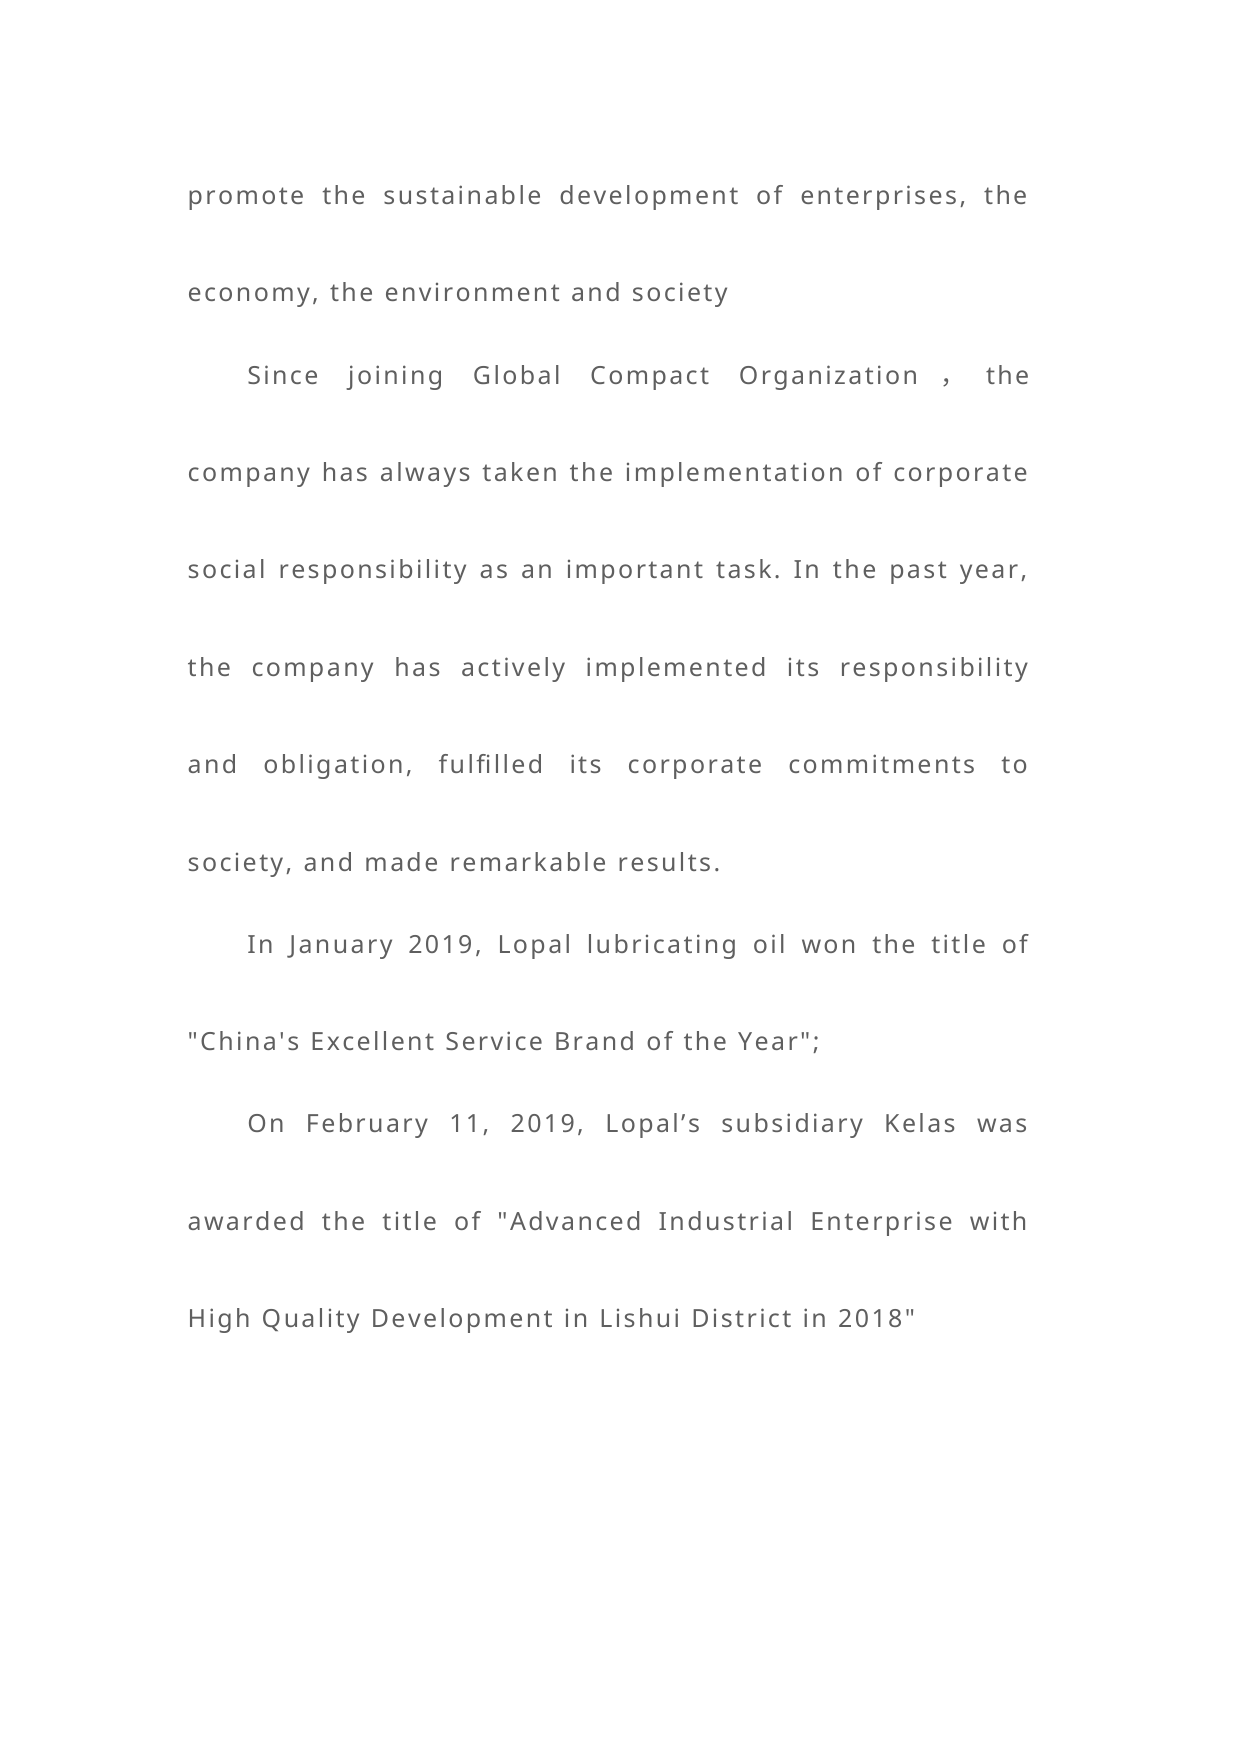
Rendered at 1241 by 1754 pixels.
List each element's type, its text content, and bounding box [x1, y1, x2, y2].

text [187, 162, 1029, 324]
text On February 11, 2019, Lopal’s subsidiary Kelas was awarded the title of "Advanced Industrial Enterprise with High Quality Development in Lishui District in 2018" [187, 1090, 1029, 1350]
text Since joining Global Compact Organization，the company has always taken the implementation of corporate social responsibility as an important task. In the past year, the company has actively implemented its responsibility and obligation, fulfilled its corporate commitments to society, and made remarkable results. [187, 341, 1029, 894]
text In January 2019, Lopal lubricating oil won the title of "China's Excellent Service Brand of the Year"; [187, 911, 1029, 1073]
